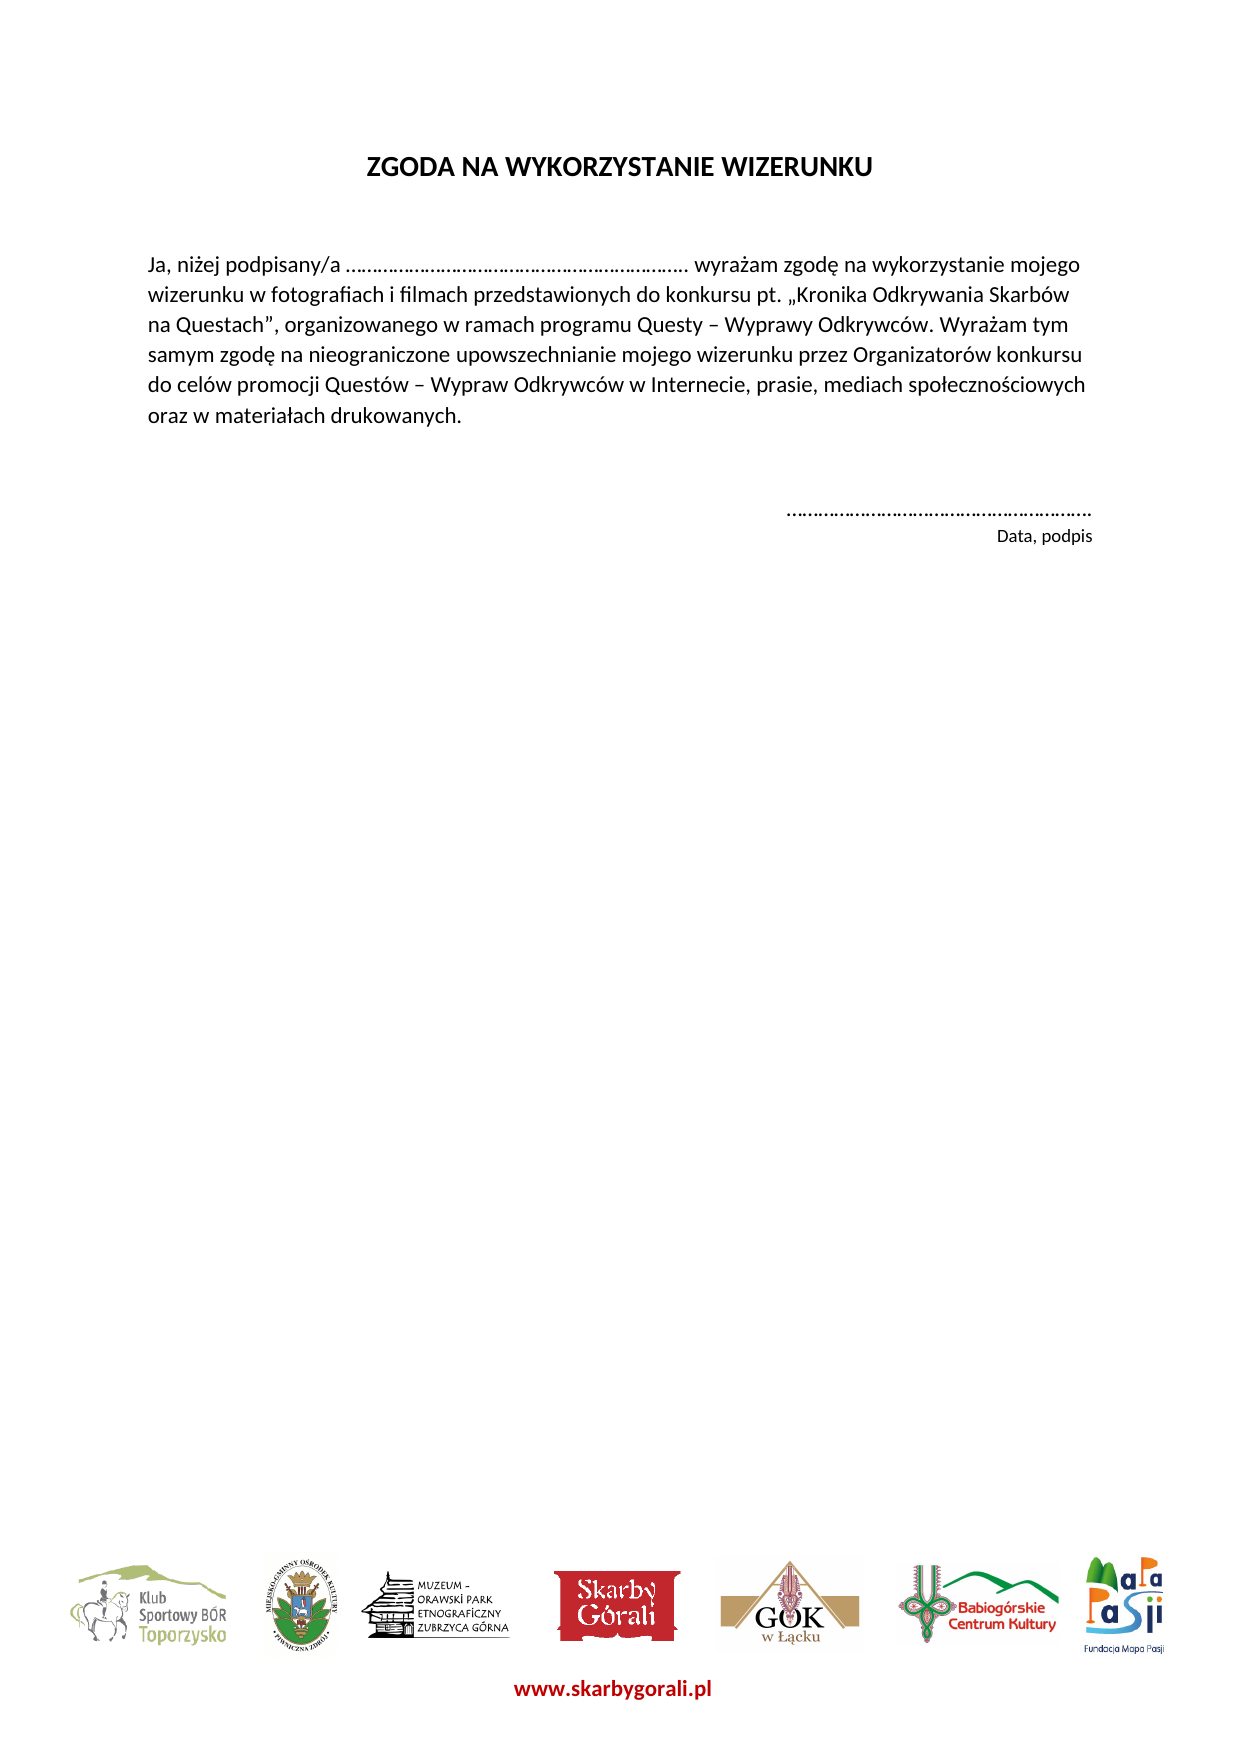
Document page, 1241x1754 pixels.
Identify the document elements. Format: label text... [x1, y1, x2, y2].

picture [897, 1563, 1061, 1646]
text Data, podpis [148, 525, 1092, 548]
picture [66, 1561, 229, 1649]
picture [361, 1571, 510, 1638]
picture [715, 1556, 866, 1653]
text ZGODA NA WYKORZYSTANIE WIZERUNKU [148, 148, 1092, 183]
picture [542, 1566, 691, 1644]
picture [262, 1549, 340, 1661]
text Ja, niżej podpisany/a ……………………………………………………….. wyrażam zgodę na wykorzystanie mojego wizerunku w fotografiach i filmach przedstawionych do konkursu pt. „Kronika Odkrywania Skarbów na Questach”, organizowanego w ramach programu Questy – Wyprawy Odkrywców. Wyrażam tym samym zgodę na nieograniczone upowszechnianie mojego wizerunku przez Organizatorów konkursu do celów promocji Questów – Wypraw Odkrywców w Internecie, prasie, mediach społecznościowych oraz w materiałach drukowanych. [148, 250, 1092, 429]
text …………………………………………………. [148, 494, 1092, 522]
picture [1074, 1547, 1174, 1662]
